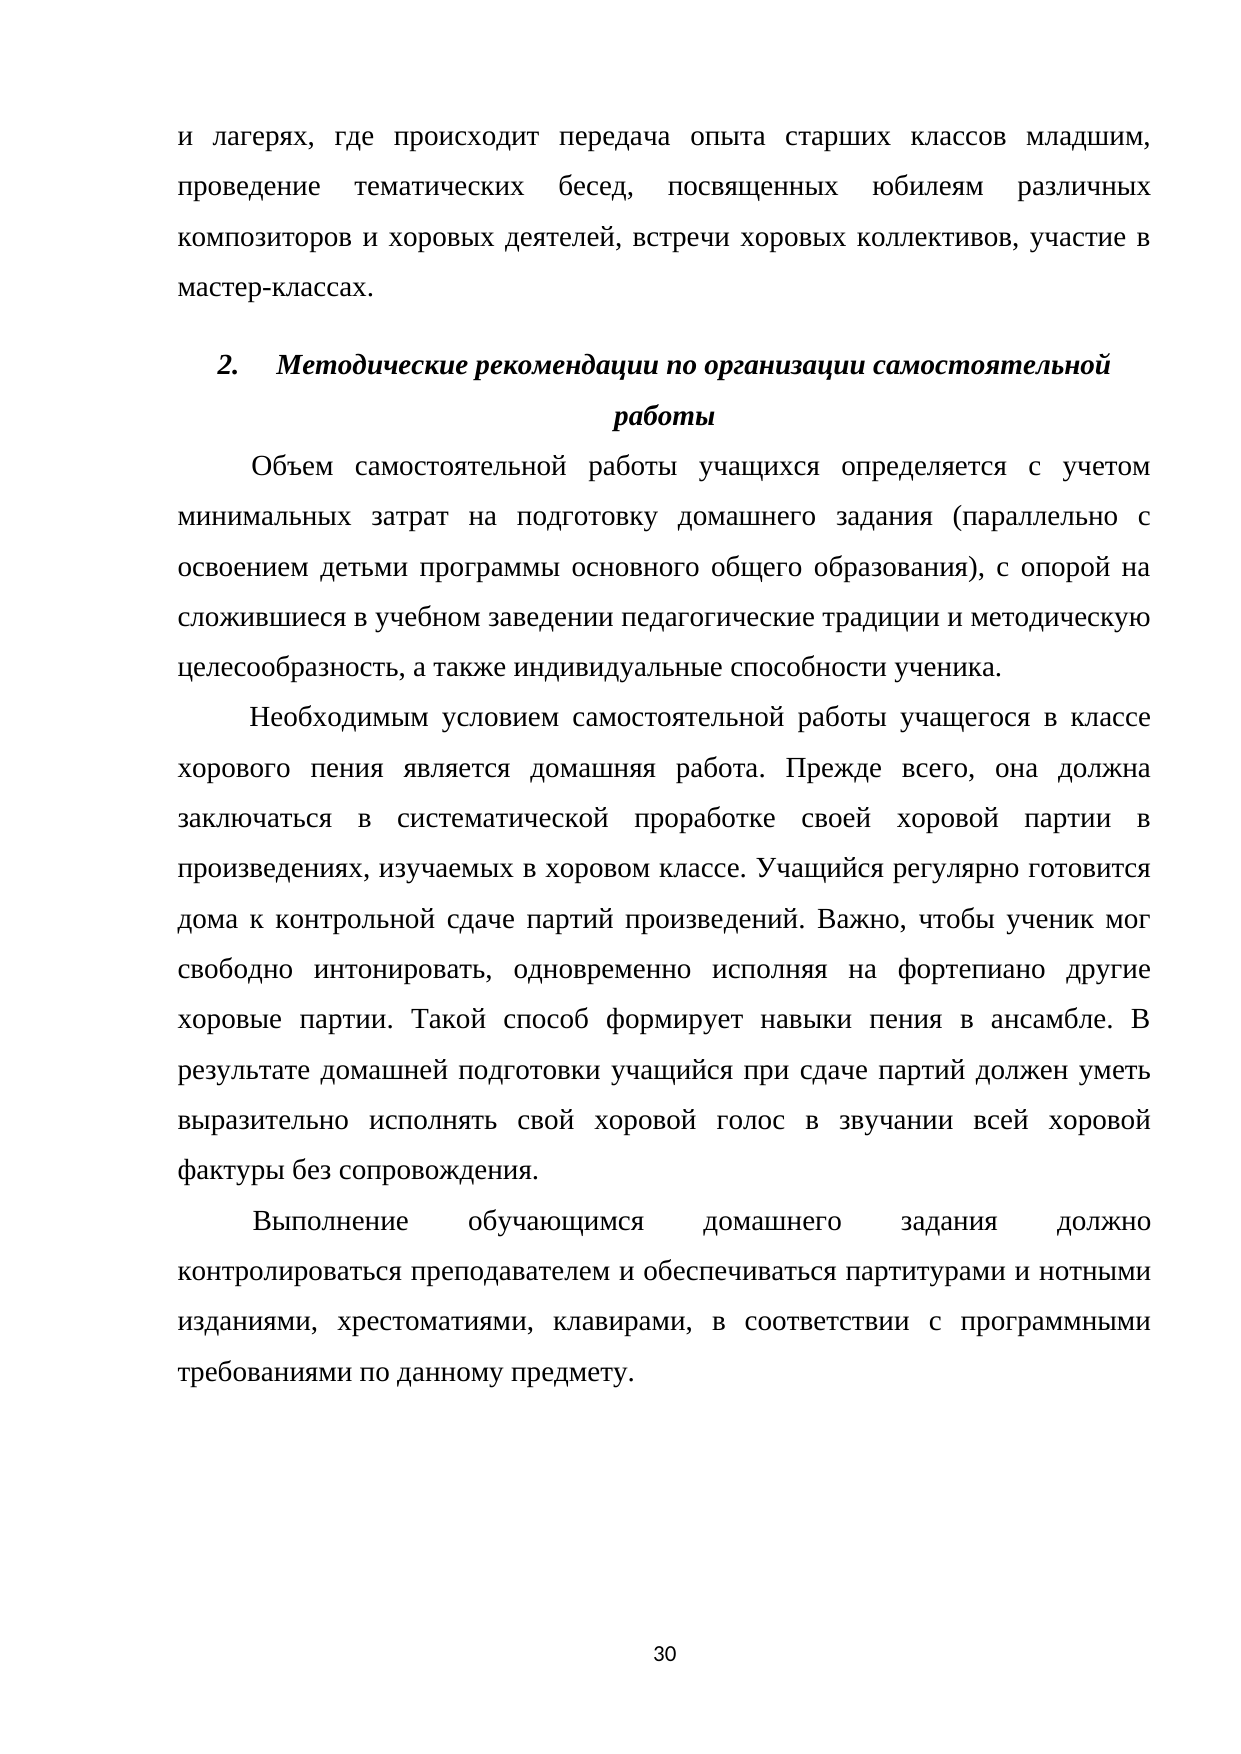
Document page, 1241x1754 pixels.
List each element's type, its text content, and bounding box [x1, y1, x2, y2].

list Объем самостоятельной работы учащихся определяется с учетом минимальных затрат на подготовку домашнего задания (параллельно с освоением детьми программы основного общего образования), с опорой на сложившиеся в учебном заведении педагогические традиции и методическую целесообразность, а также индивидуальные способности ученика. [177, 448, 1152, 683]
text Необходимым условием самостоятельной работы учащегося в классе хорового пения является домашняя работа. Прежде всего, она должна заключаться в систематической проработке своей хоровой партии в произведениях, изучаемых в хоровом классе. Учащийся регулярно готовится дома к контрольной сдаче партий произведений. Важно, чтобы ученик мог свободно интонировать, одновременно исполняя на фортепиано другие хоровые партии. Такой способ формирует навыки пения в ансамбле. В результате домашней подготовки учащийся при сдаче партий должен уметь выразительно исполнять свой хоровой голос в звучании всей хоровой фактуры без сопровождения. [177, 699, 1152, 1186]
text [177, 118, 1152, 303]
list Методические рекомендации по организации самостоятельной работы [177, 347, 1152, 431]
text Выполнение обучающимся домашнего задания должно контролироваться преподавателем и обеспечиваться партитурами и нотными изданиями, хрестоматиями, клавирами, в соответствии с программными требованиями по данному предмету. [177, 1203, 1152, 1387]
